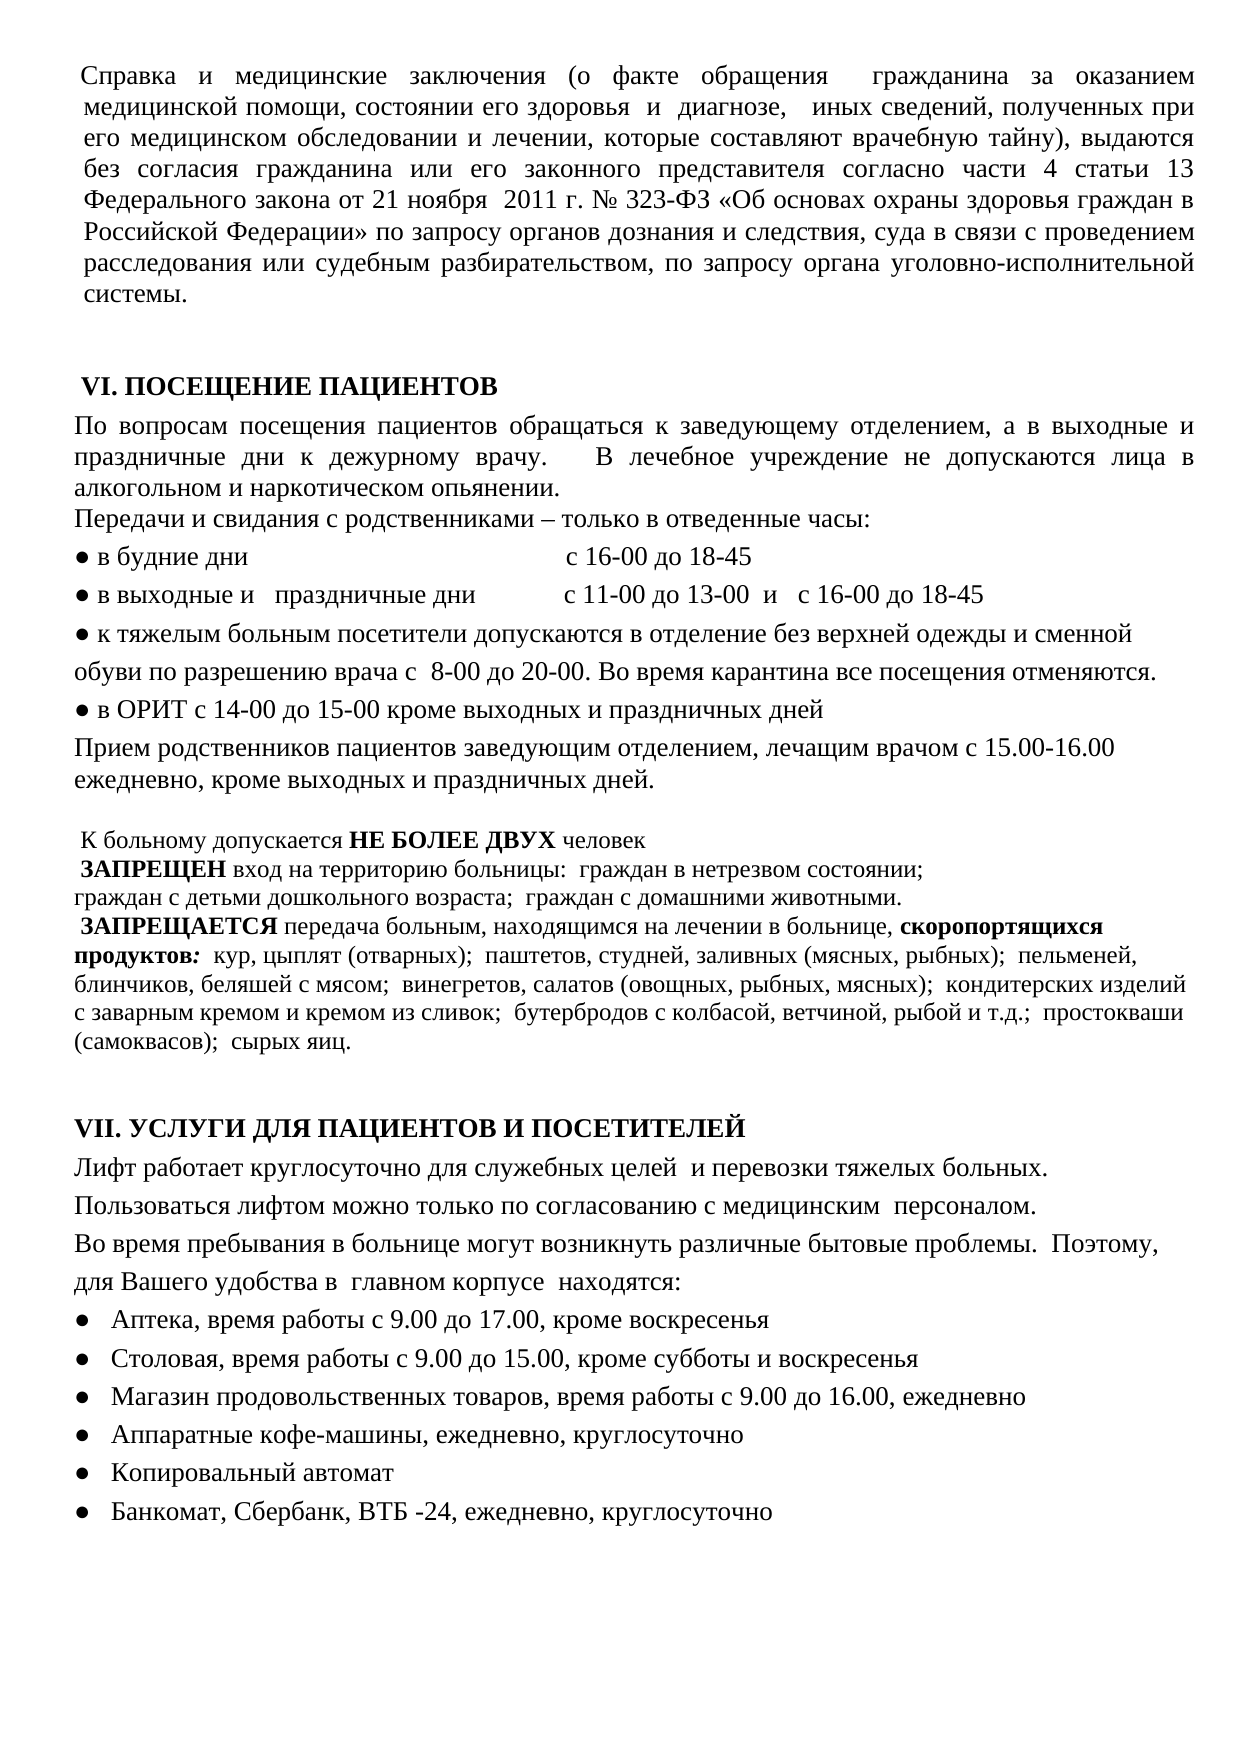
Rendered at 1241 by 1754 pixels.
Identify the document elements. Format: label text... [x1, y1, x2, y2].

text Прием родственников пациентов заведующим отделением, лечащим врачом с 15.00-16.00 ежедневно, кроме выходных и праздничных дней. [74, 732, 1196, 794]
text ● Магазин продовольственных товаров, время работы с 9.00 до 16.00, ежедневно [74, 1380, 1196, 1418]
text ● Аптека, время работы с 9.00 до 17.00, кроме воскресенья [74, 1304, 1196, 1342]
text ● Аппаратные кофе-машины, ежедневно, круглосуточно [74, 1418, 1196, 1457]
text ● Банкомат, Сбербанк, ВТБ -24, ежедневно, круглосуточно [74, 1495, 1196, 1533]
text ● к тяжелым больным посетители допускаются в отделение без верхней одежды и сменной обуви по разрешению врача с 8-00 до 20-00. Во время карантина все посещения отменяются. [74, 617, 1196, 693]
text Справка и медицинские заключения (о факте обращения гражданина за оказанием медицинской помощи, состоянии его здоровья и диагнозе, иных сведений, полученных при его медицинском обследовании и лечении, которые составляют врачебную тайну), выдаются без согласия гражданина или его законного представителя согласно части 4 статьи 13 Федерального закона от 21 ноября 2011 г. № 323-ФЗ «Об основах охраны здоровья граждан в Российской Федерации» по запросу органов дознания и следствия, суда в связи с проведением расследования или судебным разбирательством, по запросу органа уголовно-исполнительной системы. [80, 59, 1196, 308]
text ● в выходные и праздничные дни с 11-00 до 13-00 и с 16-00 до 18-45 [74, 579, 1196, 617]
text По вопросам посещения пациентов обращаться к заведующему отделением, а в выходные и праздничные дни к дежурному врачу. В лечебное учреждение не допускаются лица в алкогольном и наркотическом опьянении. [74, 409, 1196, 502]
text ● Столовая, время работы с 9.00 до 15.00, кроме субботы и воскресенья [74, 1342, 1196, 1380]
text Во время пребывания в больнице могут возникнуть различные бытовые проблемы. Поэтому, для Вашего удобства в главном корпусе находятся: [74, 1227, 1196, 1304]
text ЗАПРЕЩЕН вход на территорию больницы: граждан в нетрезвом состоянии; [74, 854, 1196, 882]
text VII. УСЛУГИ ДЛЯ ПАЦИЕНТОВ И ПОСЕТИТЕЛЕЙ [74, 1112, 1196, 1151]
text граждан с детьми дошкольного возраста; граждан с домашними животными. [74, 882, 1196, 911]
text ● Копировальный автомат [74, 1457, 1196, 1495]
text ЗАПРЕЩАЕТСЯ передача больным, находящимся на лечении в больнице, скоропортящихся продуктов: кур, цыплят (отварных); паштетов, студней, заливных (мясных, рыбных); пельменей, блинчиков, беляшей с мясом; винегретов, салатов (овощных, рыбных, мясных); кондитерских изделий с заварным кремом и кремом из сливок; бутербродов с колбасой, ветчиной, рыбой и т.д.; простокваши (самоквасов); сырых яиц. [74, 911, 1196, 1055]
text ● в будние дни с 16-00 до 18-45 [74, 540, 1194, 579]
text Передачи и свидания с родственниками – только в отведенные часы: [74, 502, 1194, 540]
text К больному допускается НЕ БОЛЕЕ ДВУХ человек [74, 825, 1196, 854]
text Лифт работает круглосуточно для служебных целей и перевозки тяжелых больных. Пользоваться лифтом можно только по согласованию с медицинским персоналом. [74, 1151, 1196, 1227]
text ● в ОРИТ с 14-00 до 15-00 кроме выходных и праздничных дней [74, 693, 1196, 732]
text VI. ПОСЕЩЕНИЕ ПАЦИЕНТОВ [74, 371, 1196, 409]
